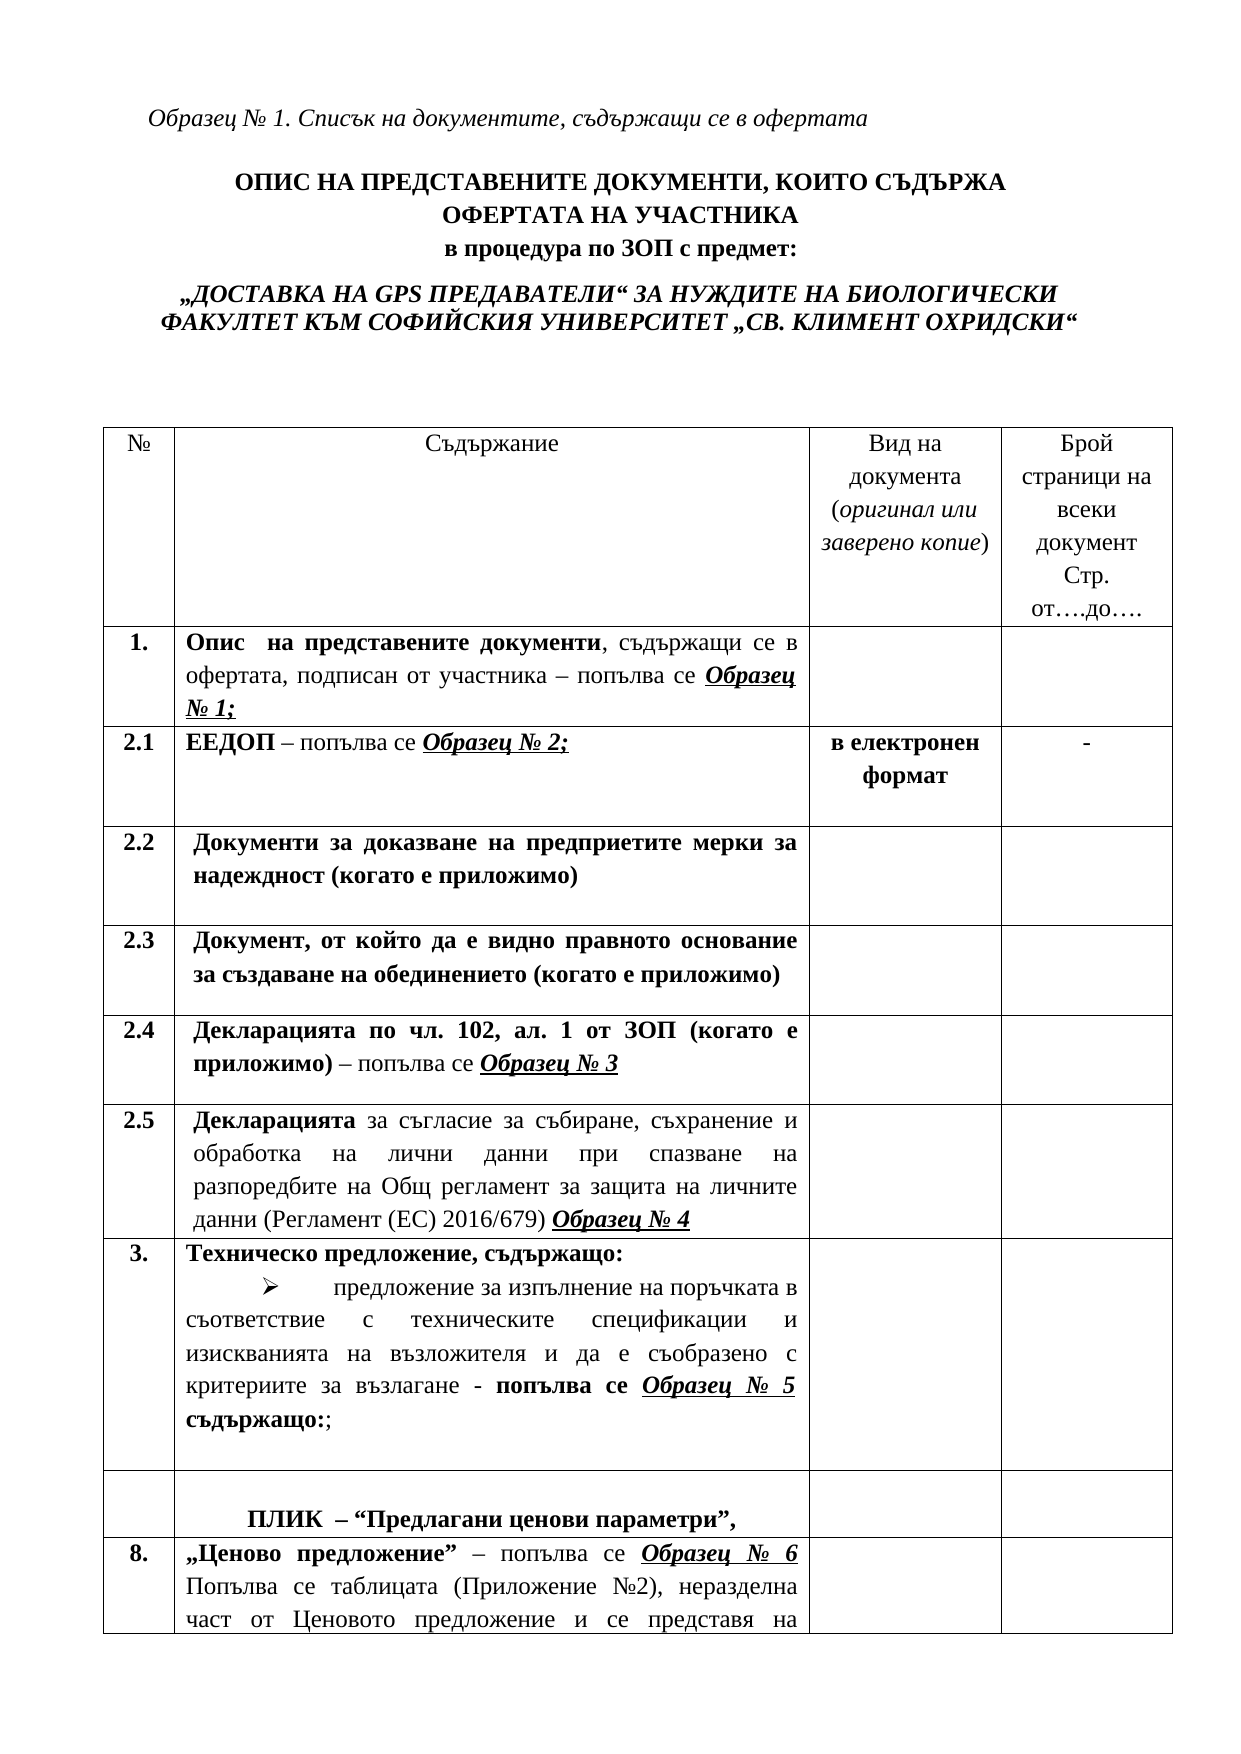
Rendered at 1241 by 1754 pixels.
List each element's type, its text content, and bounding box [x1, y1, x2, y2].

table_cell [810, 1016, 1001, 1104]
text „ДОСТАВКА НА GPS ПРЕДАВАТЕЛИ“ ЗА НУЖДИТЕ НА БИОЛОГИЧЕСКИ ФАКУЛТЕТ КЪМ СОФИЙСКИЯ УНИВЕРСИТЕТ „СВ. КЛИМЕНТ ОХРИДСКИ“ [148, 279, 1093, 336]
table_cell 2.2 [104, 827, 174, 924]
table_cell [104, 1471, 174, 1537]
text в процедура по ЗОП с предмет: [148, 233, 1094, 262]
table_cell [1002, 1105, 1172, 1237]
text ОПИС НА ПРЕДСТАВЕНИТЕ ДОКУМЕНТИ, КОИТО СЪДЪРЖА [148, 167, 1093, 196]
table_cell Опис на представените документи, съдържащи се в офертата, подписан от участника – попълва се Образец № 1; [175, 627, 809, 726]
table_cell [1002, 1016, 1172, 1104]
table_cell [810, 1239, 1001, 1470]
text ОФЕРТАТА НА УЧАСТНИКА [148, 200, 1093, 229]
table_cell Декларацията за съгласие за събиране, съхранение и обработка на лични данни при спазване на разпоредбите на Общ регламент за защита на личните данни (Регламент (ЕС) 2016/679) Образец № 4 [175, 1105, 809, 1237]
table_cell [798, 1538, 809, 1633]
table_header Брой страници на всеки документ Стр. от….до…. [1002, 428, 1172, 626]
table_cell [810, 627, 1001, 726]
table_cell в електронен формат [810, 727, 1001, 826]
table_cell [810, 827, 1001, 924]
table_cell [1002, 1471, 1172, 1537]
table_cell 2.1 [104, 727, 174, 826]
table_header Съдържание [175, 428, 809, 626]
table_cell 2.3 [104, 926, 174, 1014]
table_cell 3. [104, 1239, 174, 1470]
table_header № [104, 428, 174, 626]
table_cell Декларацията по чл. 102, ал. 1 от ЗОП (когато е приложимо) – попълва се Образец № 3 [175, 1016, 809, 1104]
table_cell ПЛИК – “Предлагани ценови параметри”, [175, 1471, 809, 1537]
table_cell [810, 926, 1001, 1014]
table_cell Документ, от който да е видно правното основание за създаване на обединението (когато е приложимо) [175, 926, 809, 1014]
table_cell [1002, 627, 1172, 726]
table_cell [1002, 1538, 1172, 1633]
table_header Вид на документа (оригинал или заверено копие) [810, 428, 1001, 626]
table_cell 2.4 [104, 1016, 174, 1104]
table_cell [810, 1538, 1001, 1633]
table_cell 1. [104, 627, 174, 726]
table_cell 8. [104, 1538, 174, 1633]
table_cell [1002, 1239, 1172, 1470]
table_cell [1002, 827, 1172, 924]
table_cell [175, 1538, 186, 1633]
table_cell - [1002, 727, 1172, 826]
table_cell 2.5 [104, 1105, 174, 1237]
subtitle Образец № 1. Списък на документите, съдържащи се в офертата [148, 103, 1093, 132]
table_cell Техническо предложение, съдържащо: предложение за изпълнение на поръчката в съответствие с техническите спецификации и изискванията на възложителя и да е съобразено с критериите за възлагане - попълва се Образец № 5 съдържащо:; [175, 1239, 809, 1470]
table_cell ЕЕДОП – попълва се Образец № 2; [175, 727, 809, 826]
table_cell [1002, 926, 1172, 1014]
table_cell Документи за доказване на предприетите мерки за надеждност (когато е приложимо) [175, 827, 809, 924]
table_cell [810, 1471, 1001, 1537]
table_cell [810, 1105, 1001, 1237]
